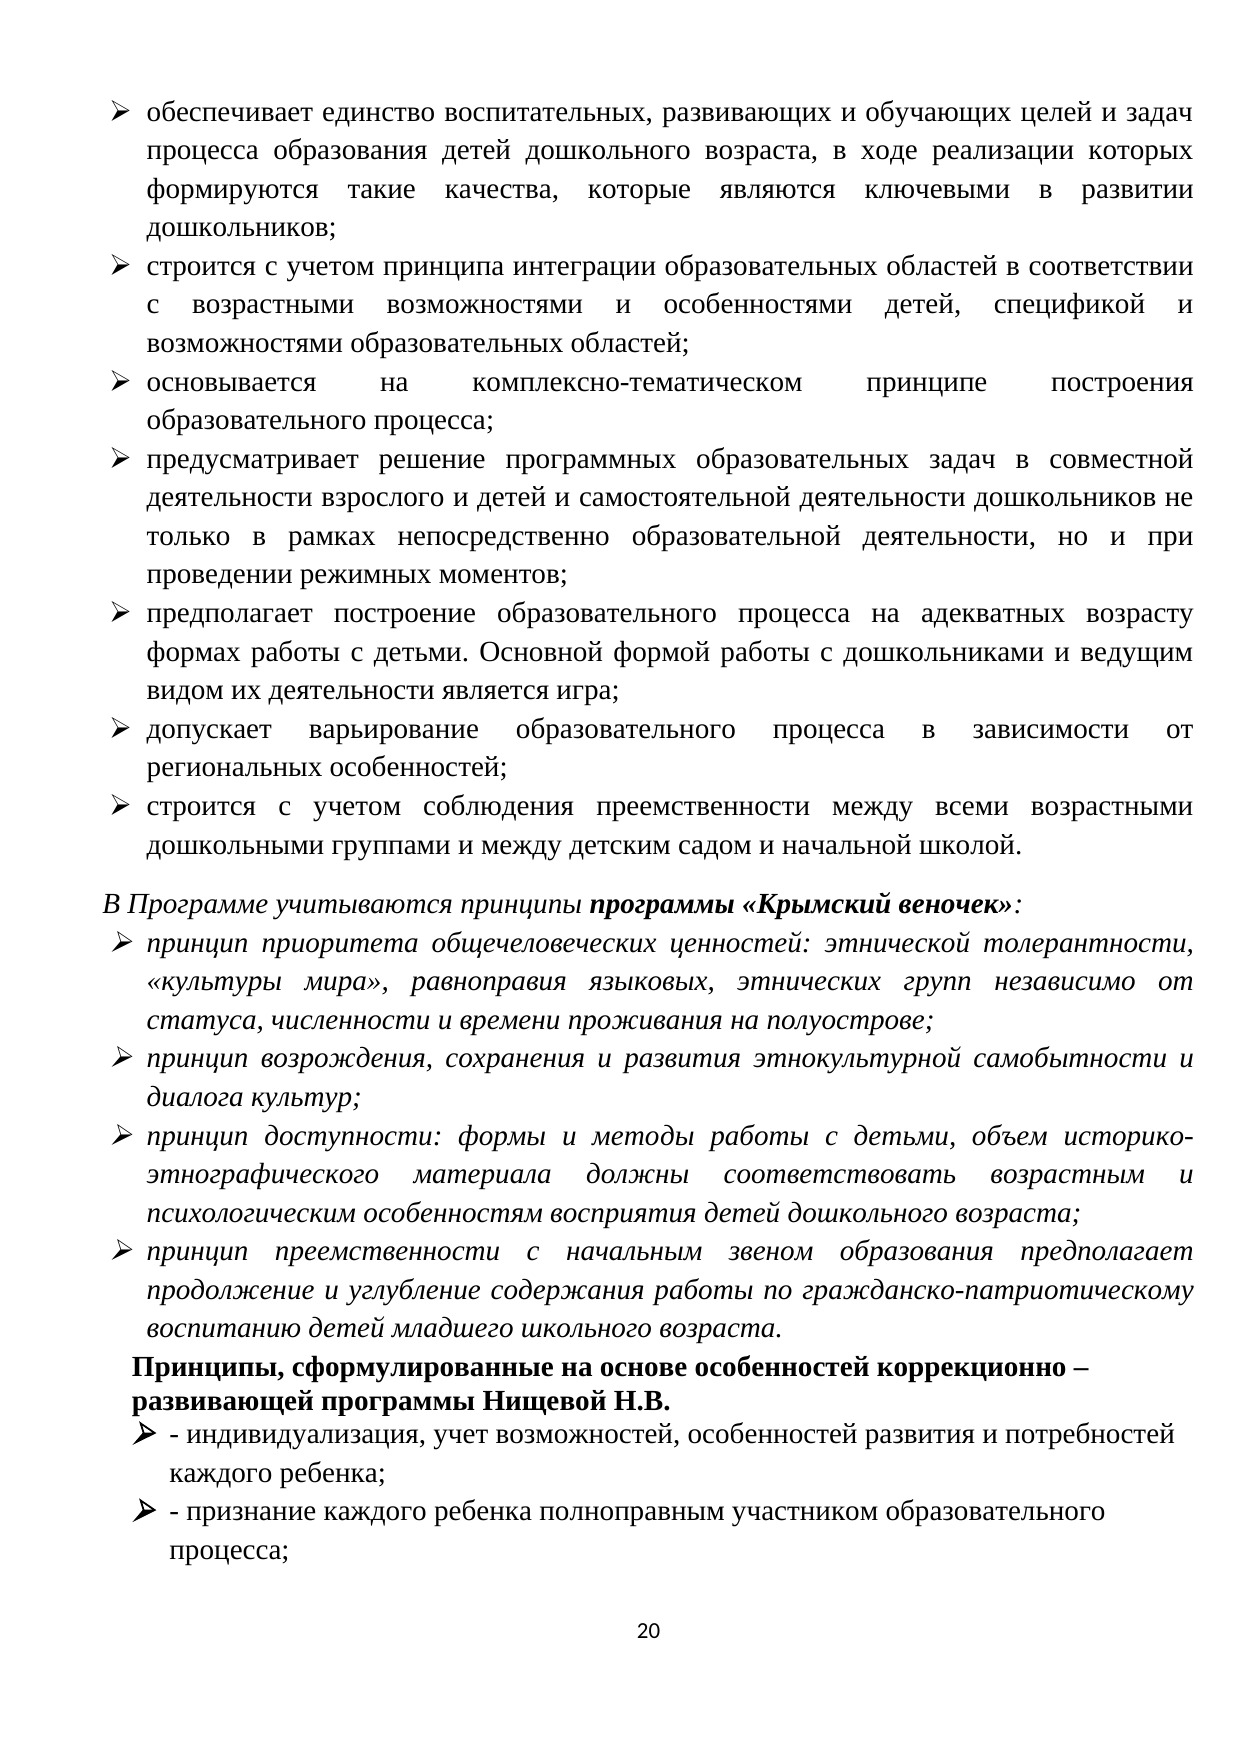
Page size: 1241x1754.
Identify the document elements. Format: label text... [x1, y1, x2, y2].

list основывается на комплексно-тематическом принципе построения образовательного процесса; [109, 364, 1194, 436]
list предусматривает решение программных образовательных задач в совместной деятельности взрослого и детей и самостоятельной деятельности дошкольников не только в рамках непосредственно образовательной деятельности, но и при проведении режимных моментов; [109, 441, 1194, 590]
list - индивидуализация, учет возможностей, особенностей развития и потребностей каждого ребенка; [132, 1416, 1194, 1488]
text Принципы, сформулированные на основе особенностей коррекционно – развивающей программы Нищевой Н.В. [132, 1349, 1194, 1416]
text В Программе учитываются принципы программы «Крымский веночек»: [102, 886, 1194, 920]
list принцип доступности: формы и методы работы с детьми, объем историко-этнографического материала должны соответствовать возрастным и психологическим особенностям восприятия детей дошкольного возраста; [109, 1118, 1194, 1228]
list строится с учетом соблюдения преемственности между всеми возрастными дошкольными группами и между детским садом и начальной школой. [109, 788, 1194, 860]
list строится с учетом принципа интеграции образовательных областей в соответствии с возрастными возможностями и особенностями детей, спецификой и возможностями образовательных областей; [109, 248, 1194, 359]
list обеспечивает единство воспитательных, развивающих и обучающих целей и задач процесса образования детей дошкольного возраста, в ходе реализации которых формируются такие качества, которые являются ключевыми в развитии дошкольников; [109, 94, 1194, 243]
list принцип преемственности с начальным звеном образования предполагает продолжение и углубление содержания работы по гражданско-патриотическому воспитанию детей младшего школьного возраста. [109, 1233, 1194, 1344]
list предполагает построение образовательного процесса на адекватных возрасту формах работы с детьми. Основной формой работы с дошкольниками и ведущим видом их деятельности является игра; [109, 595, 1194, 706]
list принцип приоритета общечеловеческих ценностей: этнической толерантности, «культуры мира», равноправия языковых, этнических групп независимо от статуса, численности и времени проживания на полуострове; [109, 925, 1194, 1035]
list допускает варьирование образовательного процесса в зависимости от региональных особенностей; [109, 711, 1194, 783]
list принцип возрождения, сохранения и развития этнокультурной самобытности и диалога культур; [109, 1040, 1194, 1113]
list - признание каждого ребенка полноправным участником образовательного процесса; [132, 1493, 1194, 1566]
